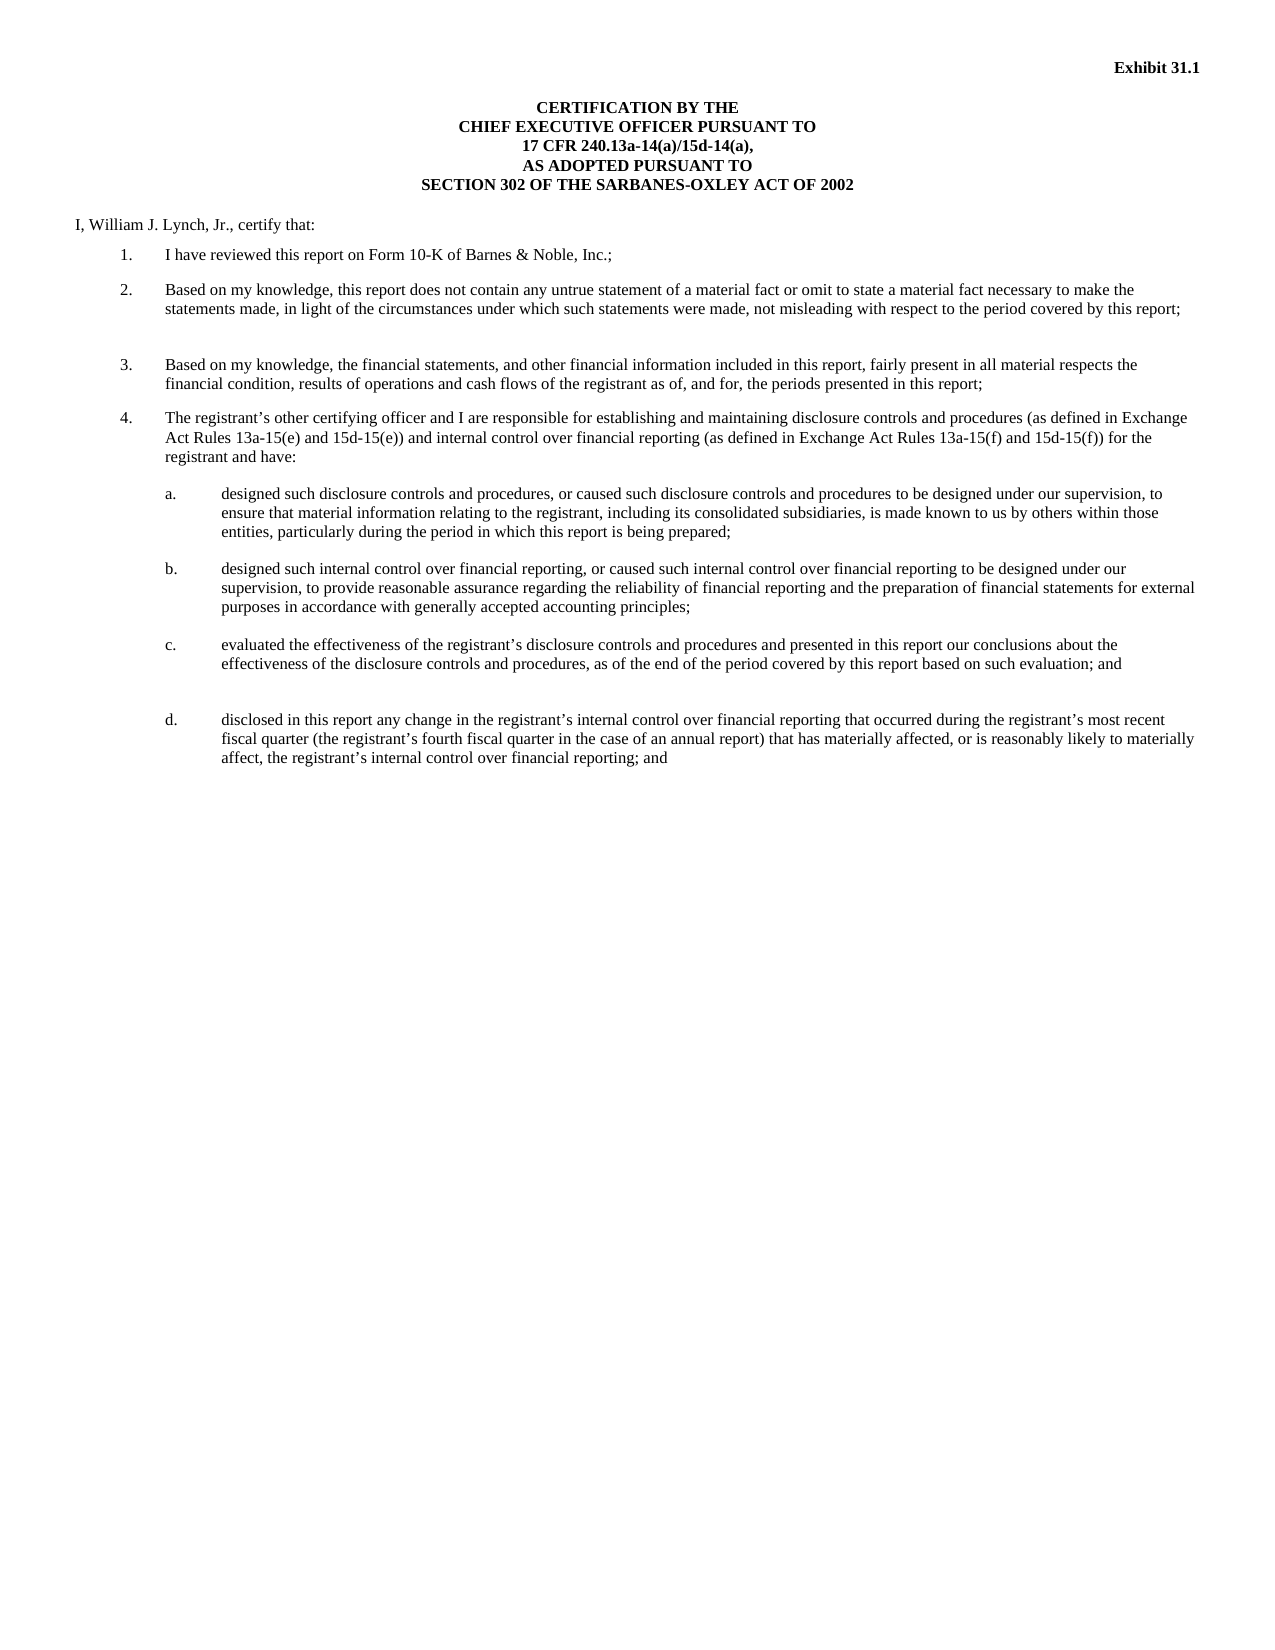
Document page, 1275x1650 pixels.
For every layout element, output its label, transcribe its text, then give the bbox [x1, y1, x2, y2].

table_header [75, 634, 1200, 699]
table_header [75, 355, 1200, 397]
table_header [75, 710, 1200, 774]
text CHIEF EXECUTIVE OFFICER PURSUANT TO [75, 117, 1200, 136]
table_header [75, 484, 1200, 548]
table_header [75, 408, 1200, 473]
text I, William J. Lynch, Jr., certify that: [75, 214, 1200, 233]
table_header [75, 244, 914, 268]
text AS ADOPTED PURSUANT TO [75, 155, 1200, 174]
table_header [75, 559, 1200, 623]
text 17 CFR 240.13a-14(a)/15d-14(a), [75, 136, 1200, 155]
text SECTION 302 OF THE SARBANES-OXLEY ACT OF 2002 [75, 174, 1200, 194]
text Exhibit 31.1 [75, 58, 1200, 77]
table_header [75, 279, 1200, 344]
text CERTIFICATION BY THE [75, 98, 1200, 117]
